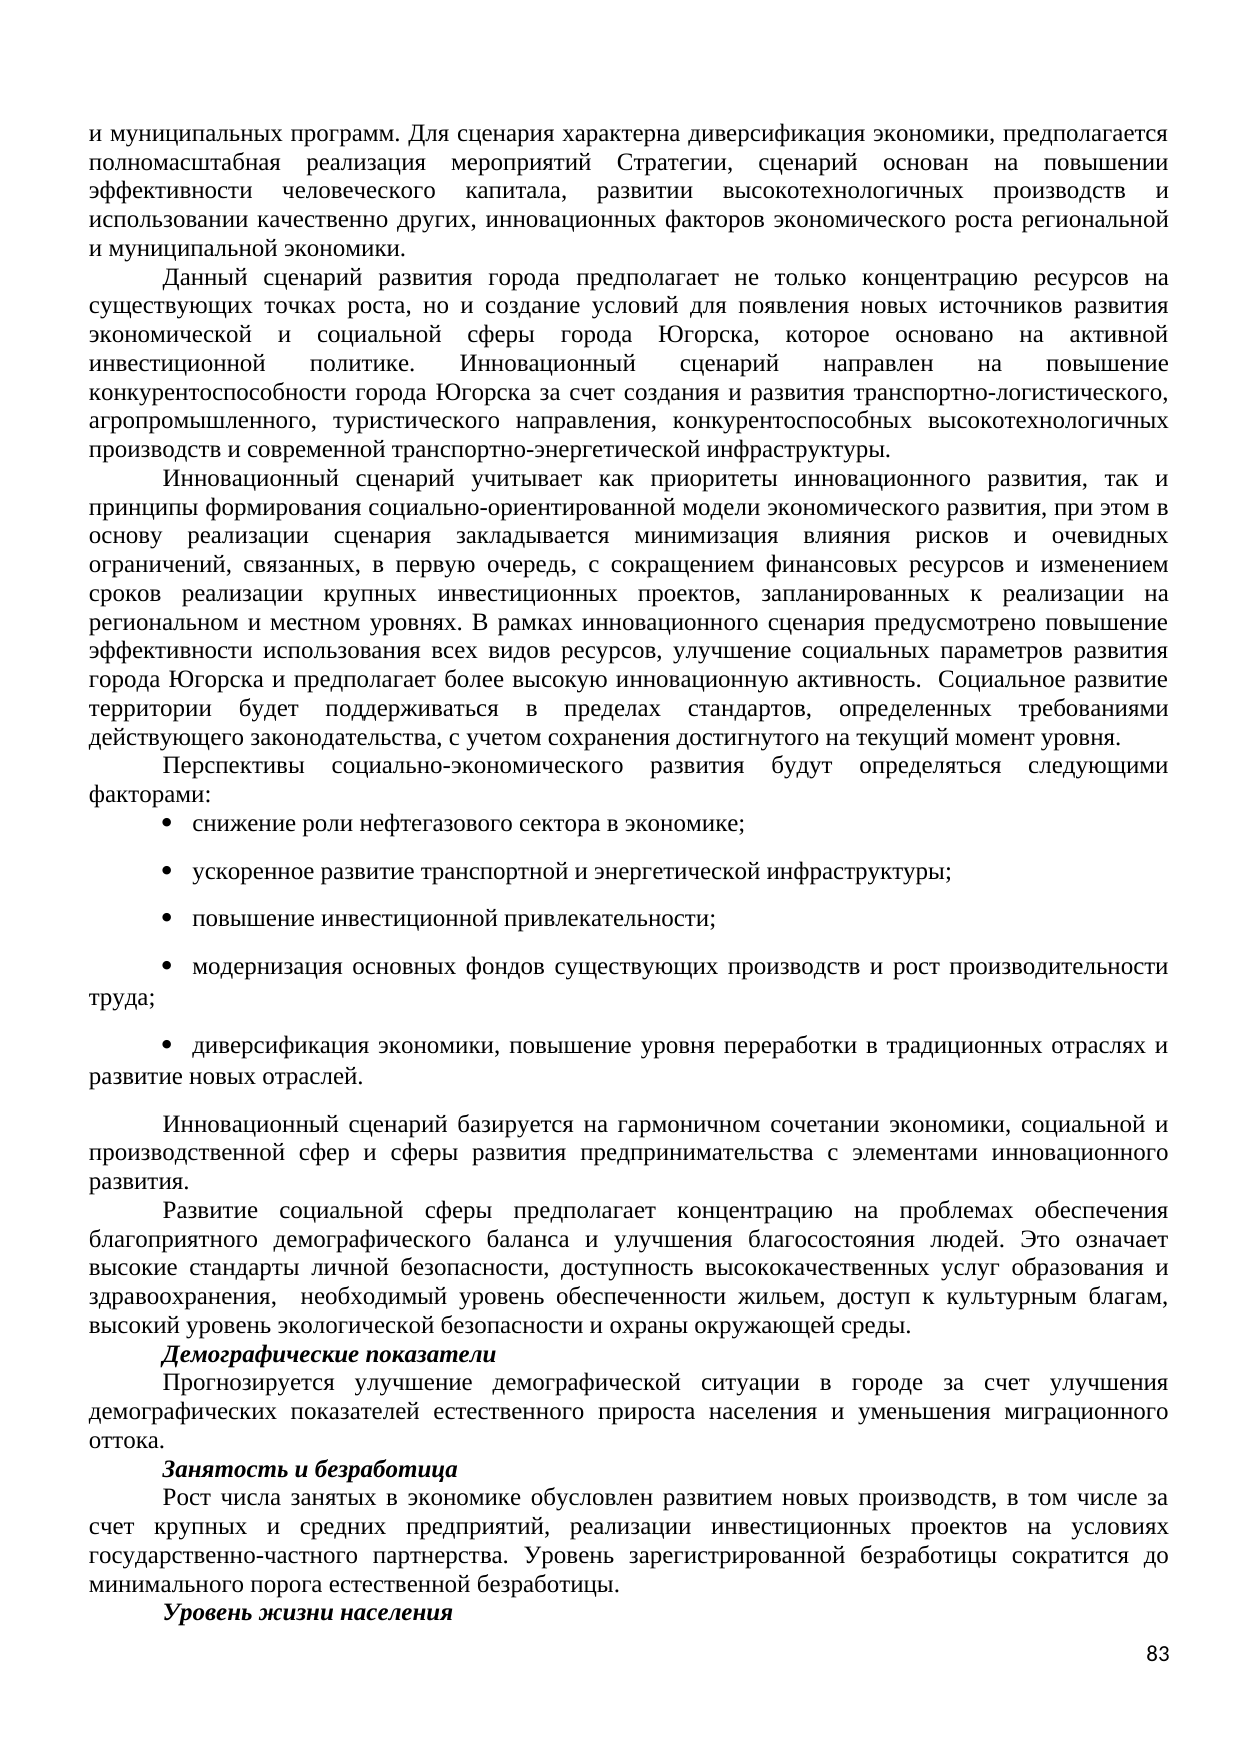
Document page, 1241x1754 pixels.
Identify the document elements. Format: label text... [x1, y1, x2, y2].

text Прогнозируется улучшение демографической ситуации в городе за счет улучшения демографических показателей естественного прироста населения и уменьшения миграционного оттока. [89, 1367, 1169, 1454]
list диверсификация экономики, повышение уровня переработки в традиционных отраслях и развитие новых отраслей. [89, 1030, 1169, 1090]
list модернизация основных фондов существующих производств и рост производительности труда; [89, 951, 1169, 1011]
list повышение инвестиционной привлекательности; [89, 903, 1169, 932]
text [89, 118, 1169, 262]
text Развитие социальной сферы предполагает концентрацию на проблемах обеспечения благоприятного демографического баланса и улучшения благосостояния людей. Это означает высокие стандарты личной безопасности, доступность высококачественных услуг образования и здравоохранения, необходимый уровень обеспеченности жильем, доступ к культурным благам, высокий уровень экологической безопасности и охраны окружающей среды. [89, 1195, 1169, 1339]
text Рост числа занятых в экономике обусловлен развитием новых производств, в том числе за счет крупных и средних предприятий, реализации инвестиционных проектов на условиях государственно-частного партнерства. Уровень зарегистрированной безработицы сократится до минимального порога естественной безработицы. [89, 1482, 1169, 1597]
text Уровень жизни населения [89, 1597, 1169, 1626]
list ускоренное развитие транспортной и энергетической инфраструктуры; [89, 856, 1169, 884]
text Занятость и безработица [89, 1454, 1169, 1482]
text Инновационный сценарий учитывает как приоритеты инновационного развития, так и принципы формирования социально-ориентированной модели экономического развития, при этом в основу реализации сценария закладывается минимизация влияния рисков и очевидных ограничений, связанных, в первую очередь, с сокращением финансовых ресурсов и изменением сроков реализации крупных инвестиционных проектов, запланированных к реализации на региональном и местном уровнях. В рамках инновационного сценария предусмотрено повышение эффективности использования всех видов ресурсов, улучшение социальных параметров развития города Югорска и предполагает более высокую инновационную активность. Социальное развитие территории будет поддерживаться в пределах стандартов, определенных требованиями действующего законодательства, с учетом сохранения достигнутого на текущий момент уровня. [89, 463, 1169, 751]
text Перспективы социально-экономического развития будут определяться следующими факторами: [89, 751, 1169, 808]
text Инновационный сценарий базируется на гармоничном сочетании экономики, социальной и производственной сфер и сферы развития предпринимательства с элементами инновационного развития. [89, 1109, 1169, 1195]
list снижение роли нефтегазового сектора в экономике; [89, 808, 1169, 837]
text Демографические показатели [89, 1339, 1169, 1367]
text Данный сценарий развития города предполагает не только концентрацию ресурсов на существующих точках роста, но и создание условий для появления новых источников развития экономической и социальной сферы города Югорска, которое основано на активной инвестиционной политике. Инновационный сценарий направлен на повышение конкурентоспособности города Югорска за счет создания и развития транспортно-логистического, агропромышленного, туристического направления, конкурентоспособных высокотехнологичных производств и современной транспортно-энергетической инфраструктуры. [89, 262, 1169, 463]
